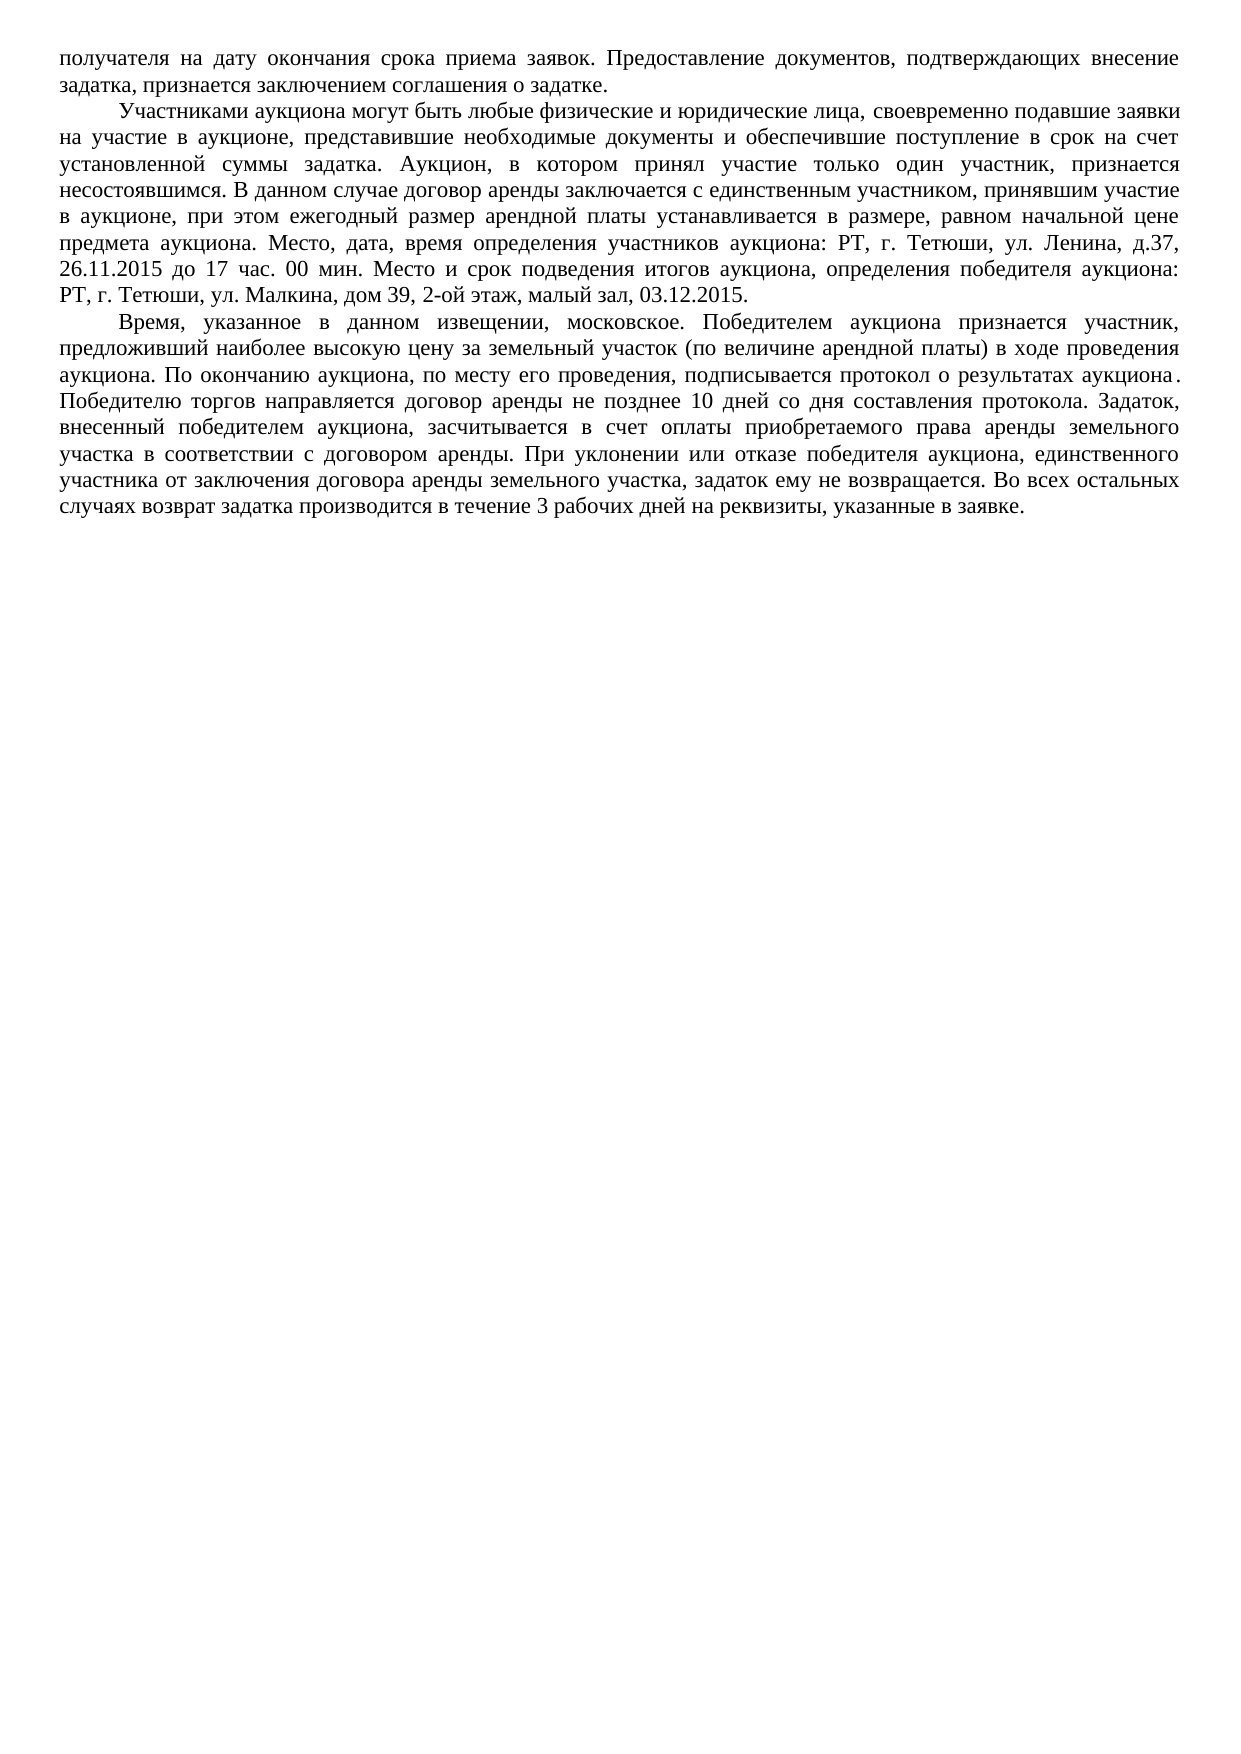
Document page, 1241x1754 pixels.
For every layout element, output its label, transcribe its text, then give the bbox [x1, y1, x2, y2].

text Время, указанное в данном извещении, московское. Победителем аукциона признается участник, предложивший наиболее высокую цену за земельный участок (по величине арендной платы) в ходе проведения аукциона. По окончанию аукциона, по месту его проведения, подписывается протокол о результатах аукциона. Победителю торгов направляется договор аренды не позднее 10 дней со дня составления протокола. Задаток, внесенный победителем аукциона, засчитывается в счет оплаты приобретаемого права аренды земельного участка в соответствии с договором аренды. При уклонении или отказе победителя аукциона, единственного участника от заключения договора аренды земельного участка, задаток ему не возвращается. Во всех остальных случаях возврат задатка производится в течение 3 рабочих дней на реквизиты, указанные в заявке. [59, 308, 1181, 519]
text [59, 44, 1181, 97]
text Участниками аукциона могут быть любые физические и юридические лица, своевременно подавшие заявки на участие в аукционе, представившие необходимые документы и обеспечившие поступление в срок на счет установленной суммы задатка. Аукцион, в котором принял участие только один участник, признается несостоявшимся. В данном случае договор аренды заключается с единственным участником, принявшим участие в аукционе, при этом ежегодный размер арендной платы устанавливается в размере, равном начальной цене предмета аукциона. Место, дата, время определения участников аукциона: РТ, г. Тетюши, ул. Ленина, д.37, 26.11.2015 до 17 час. 00 мин. Место и срок подведения итогов аукциона, определения победителя аукциона: РТ, г. Тетюши, ул. Малкина, дом 39, 2-ой этаж, малый зал, 03.12.2015. [59, 97, 1181, 308]
